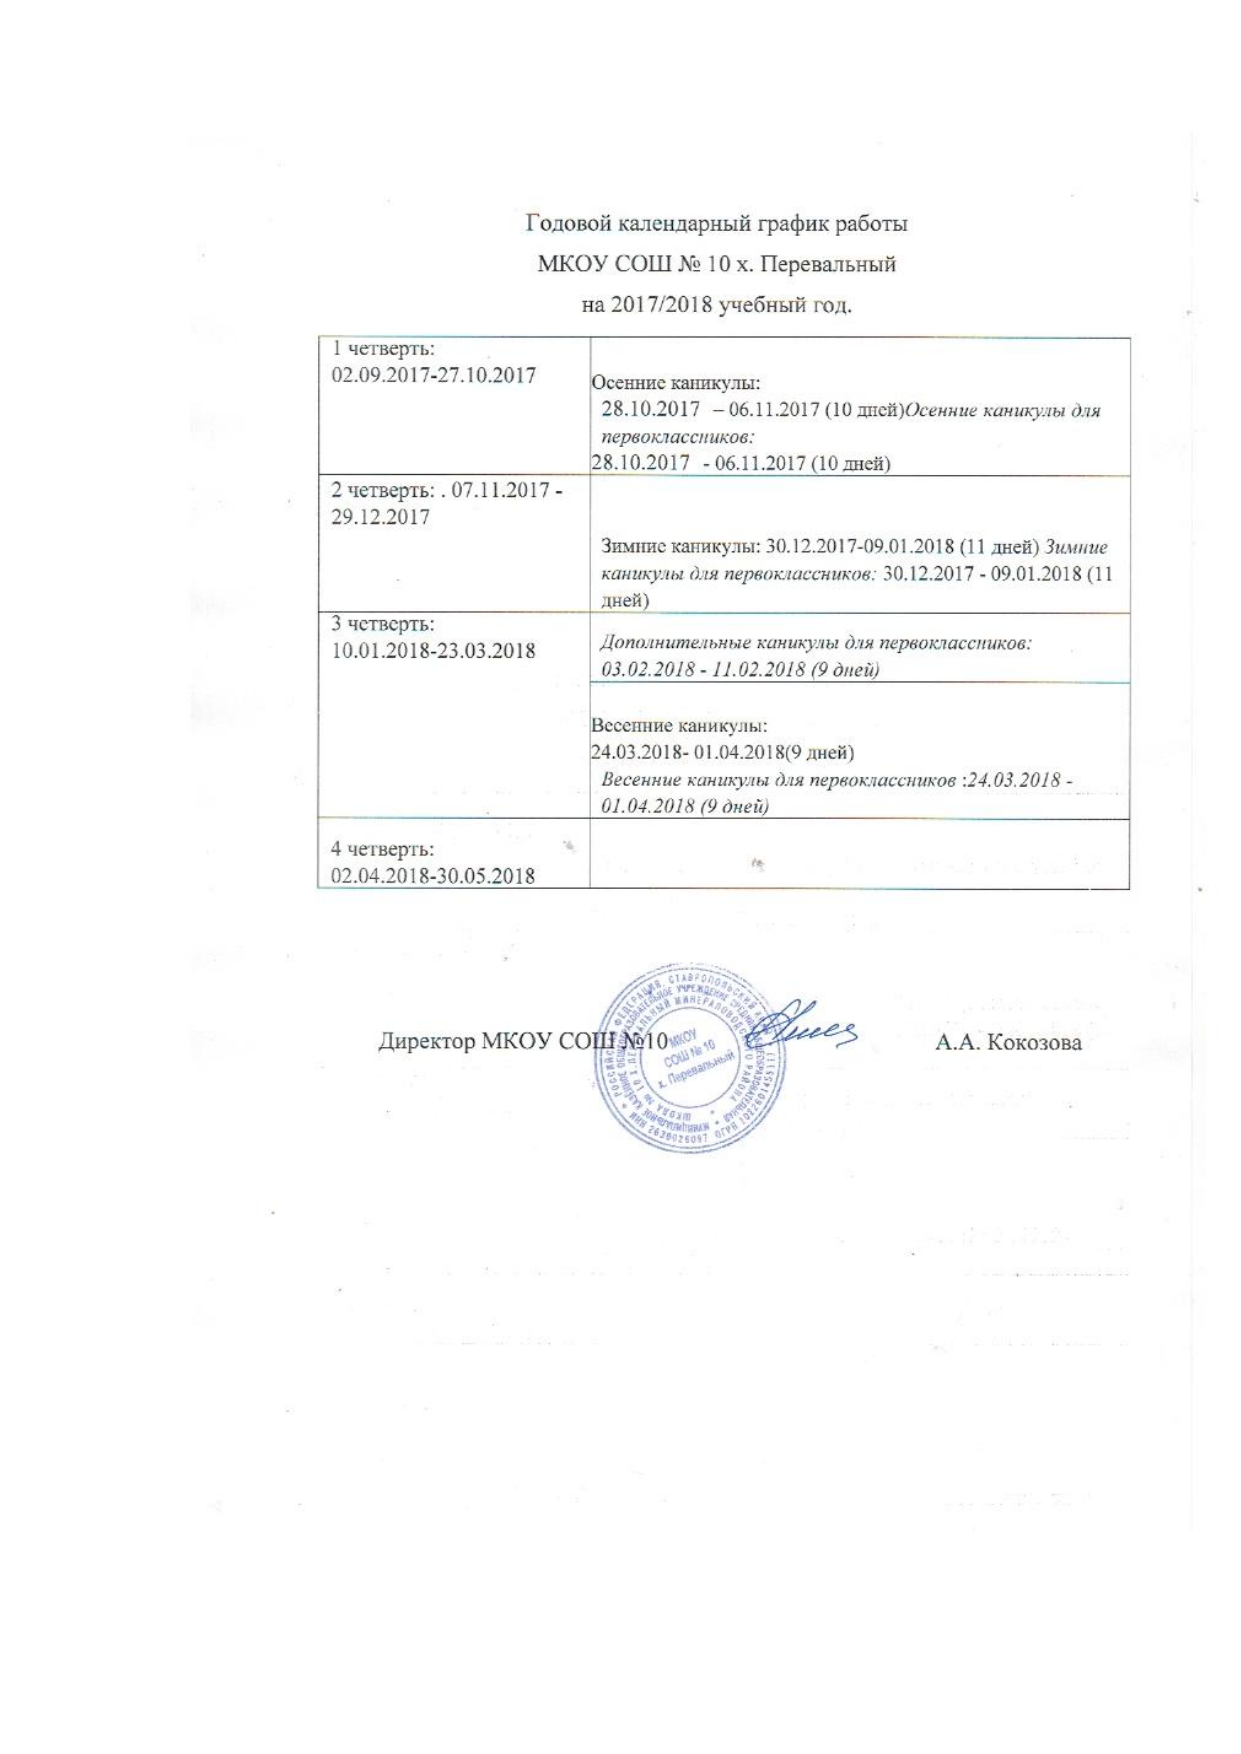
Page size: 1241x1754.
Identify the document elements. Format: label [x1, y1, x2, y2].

picture [177, 118, 1221, 1553]
